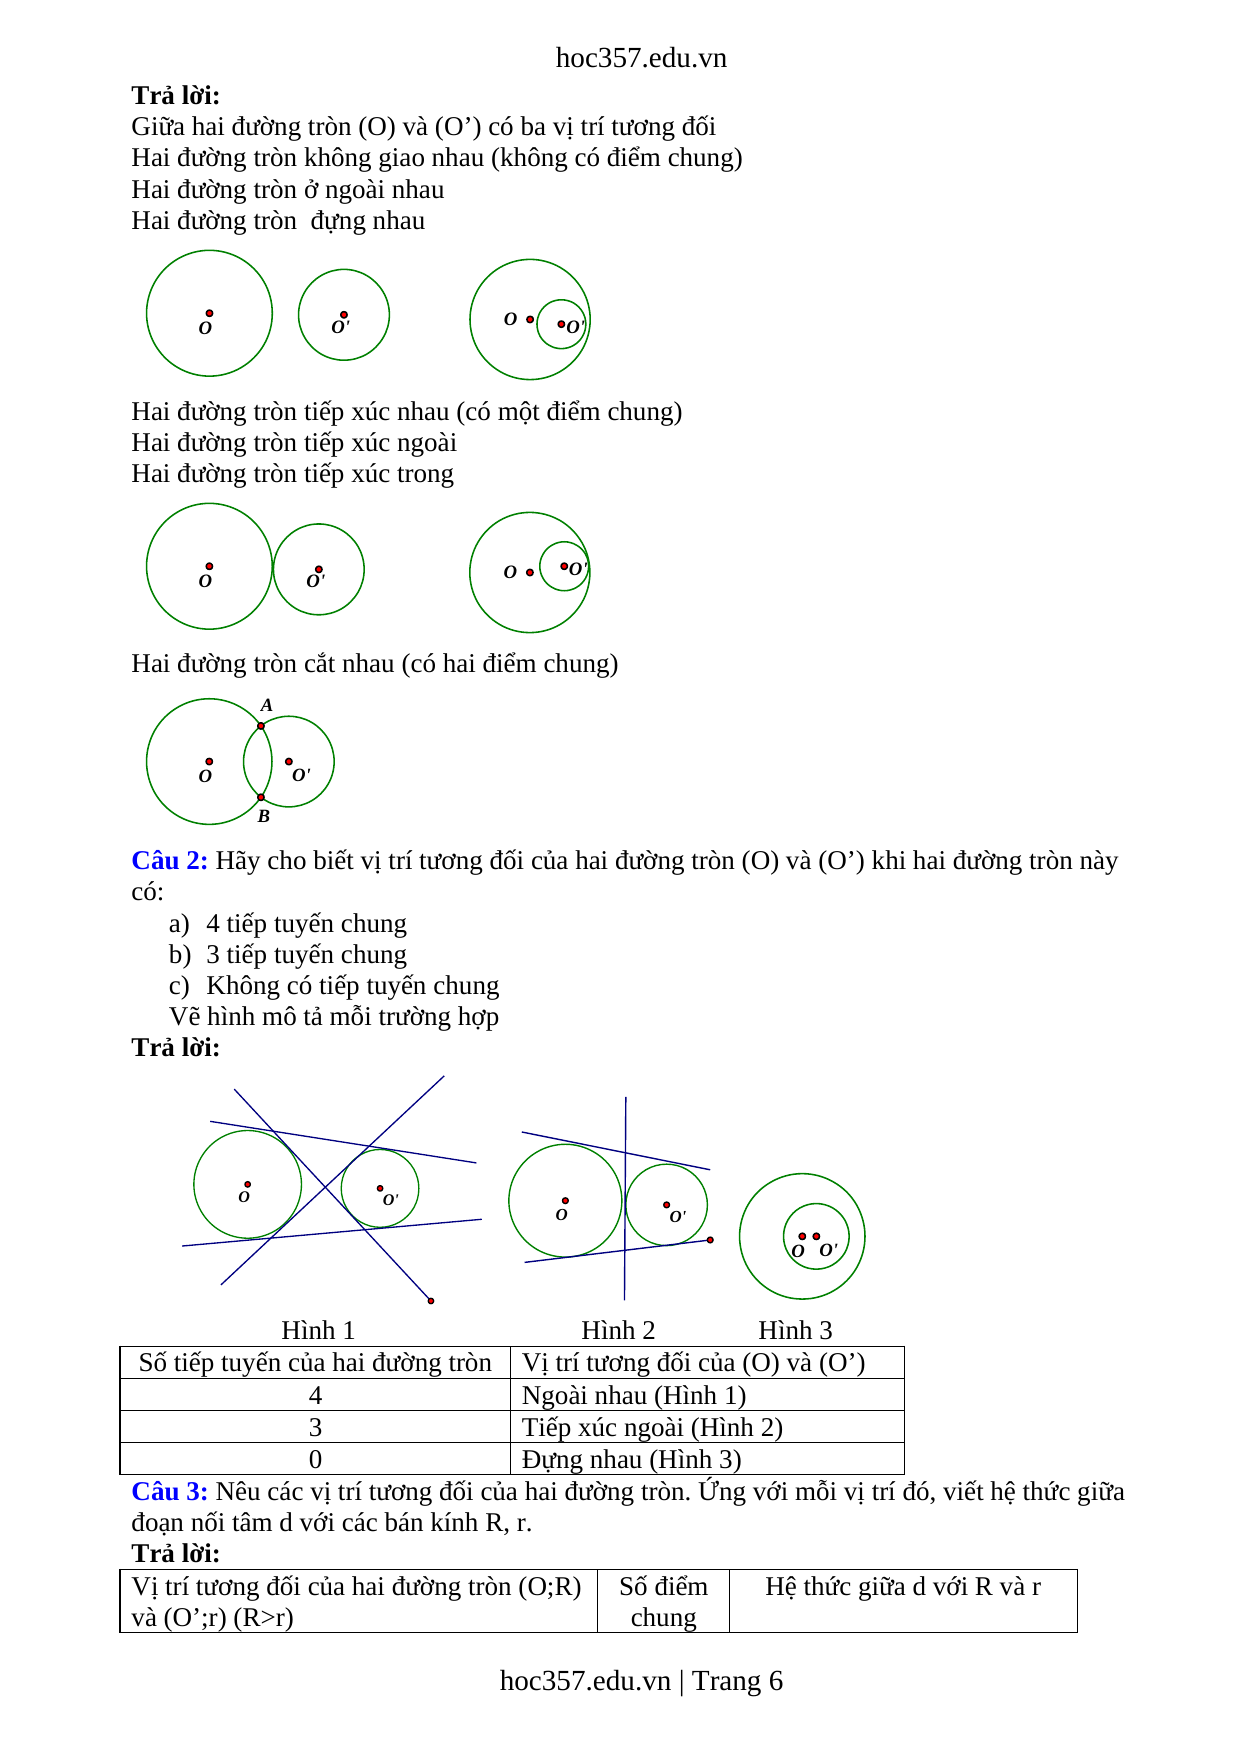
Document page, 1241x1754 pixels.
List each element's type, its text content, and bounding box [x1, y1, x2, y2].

text Hai đường tròn đựng nhau [131, 204, 1152, 235]
table_cell Tiếp xúc ngoài (Hình 2) [511, 1411, 904, 1442]
table_cell Ngoài nhau (Hình 1) [511, 1379, 904, 1410]
table_header Số điểm chung [598, 1570, 729, 1632]
text Trả lời: [131, 79, 1152, 110]
table_header Vị trí tương đối của (O) và (O’) [511, 1347, 904, 1378]
text Hai đường tròn không giao nhau (không có điểm chung) [131, 142, 1152, 173]
text Câu 3: Nêu các vị trí tương đối của hai đường tròn. Ứng với mỗi vị trí đó, viết hệ thức giữa đoạn nối tâm d với các bán kính R, r. [131, 1475, 1152, 1538]
text Hình 1 Hình 2 Hình 3 [169, 1314, 1152, 1346]
text Hai đường tròn tiếp xúc trong [131, 457, 1152, 488]
list Không có tiếp tuyến chung [169, 969, 1152, 1000]
table_header Số tiếp tuyến của hai đường tròn [121, 1347, 510, 1378]
table_header Hệ thức giữa d với R và r [730, 1570, 1077, 1632]
text Giữa hai đường tròn (O) và (O’) có ba vị trí tương đối [131, 110, 1152, 142]
list 3 tiếp tuyến chung [169, 938, 1152, 969]
table_cell 4 [121, 1379, 510, 1410]
text Hai đường tròn tiếp xúc ngoài [131, 426, 1152, 457]
text Câu 2: Hãy cho biết vị trí tương đối của hai đường tròn (O) và (O’) khi hai đường tròn này có: [131, 844, 1152, 907]
text Trả lời: [131, 1031, 1152, 1062]
text Vẽ hình mô tả mỗi trường hợp [169, 1000, 1152, 1031]
list 4 tiếp tuyến chung [169, 907, 1152, 938]
table_cell Đựng nhau (Hình 3) [511, 1443, 904, 1474]
text Hai đường tròn ở ngoài nhau [131, 173, 1152, 204]
text Hai đường tròn tiếp xúc nhau (có một điểm chung) [131, 394, 1152, 426]
table_header Vị trí tương đối của hai đường tròn (O;R) và (O’;r) (R>r) [121, 1570, 597, 1632]
text Hai đường tròn cắt nhau (có hai điểm chung) [131, 648, 1152, 679]
table_cell 0 [121, 1443, 510, 1474]
text Trả lời: [131, 1538, 1152, 1569]
table_cell 3 [121, 1411, 510, 1442]
